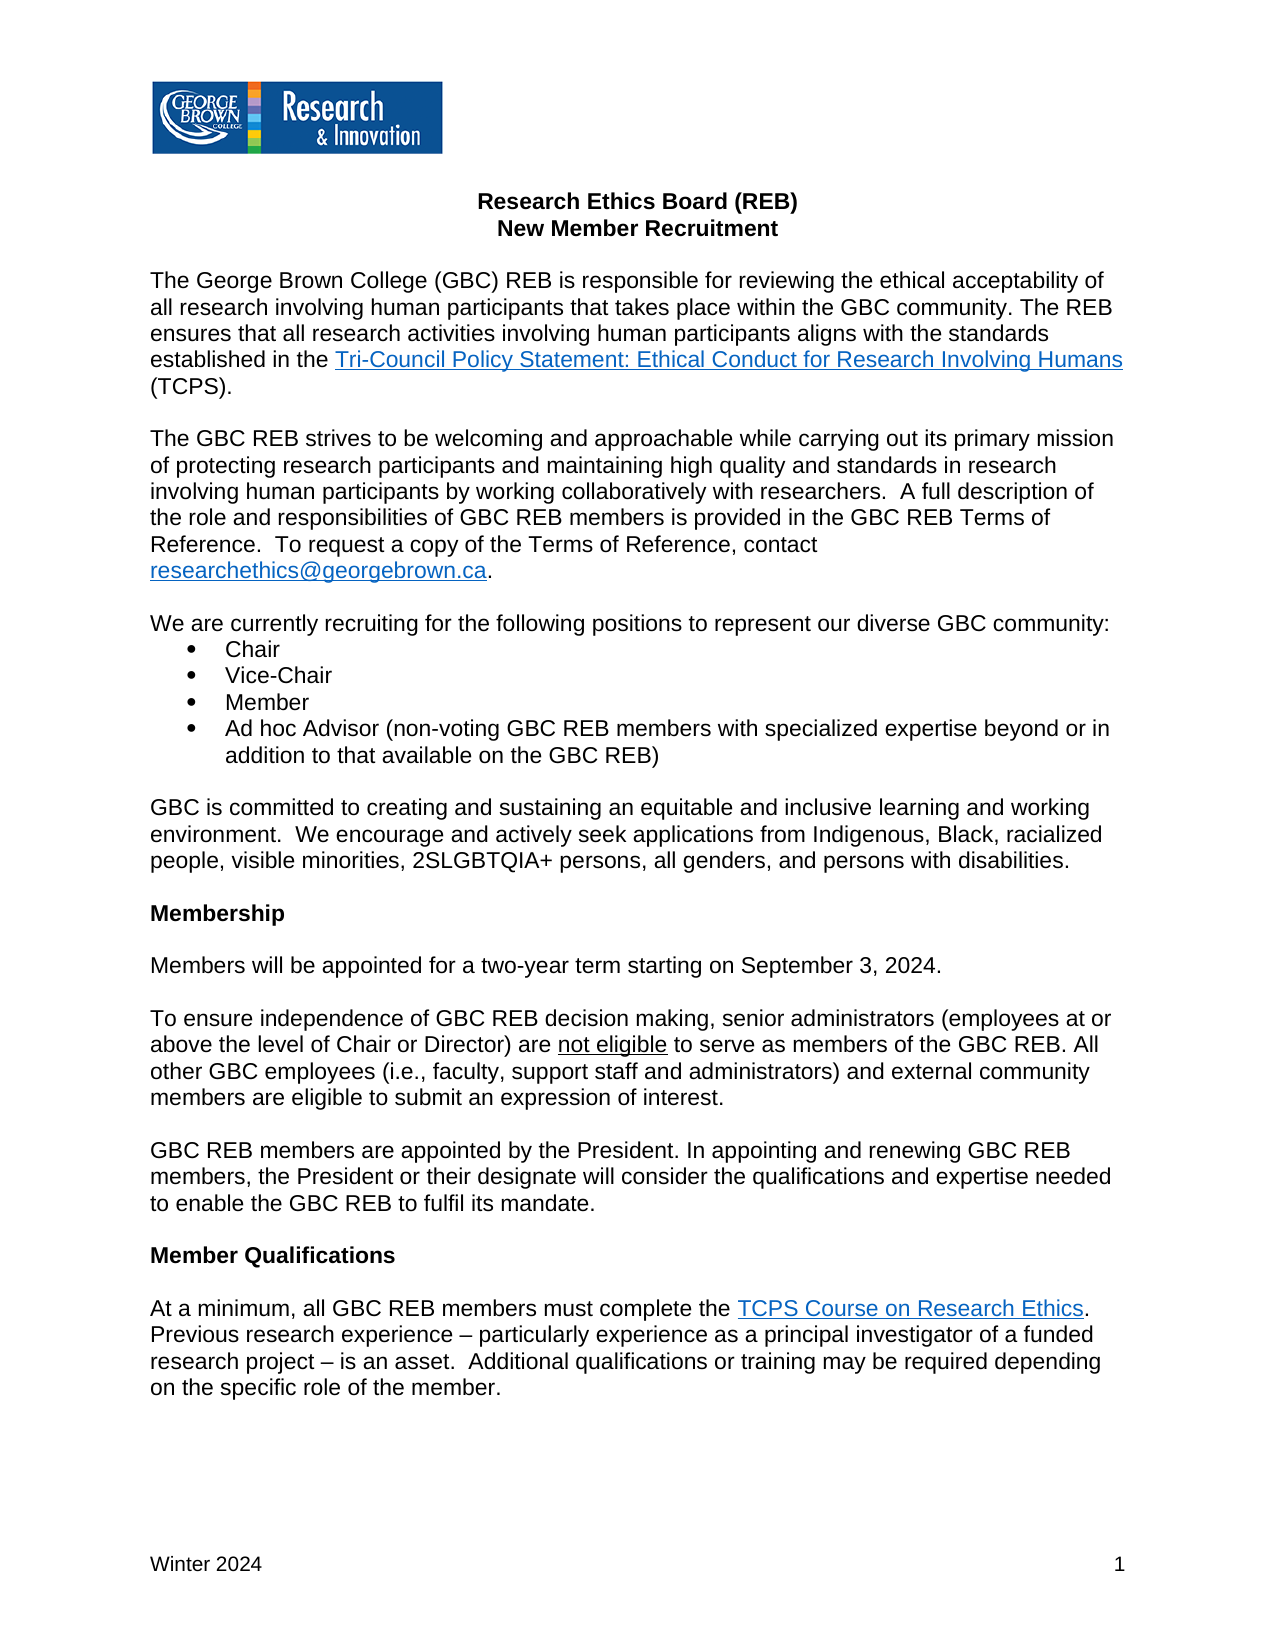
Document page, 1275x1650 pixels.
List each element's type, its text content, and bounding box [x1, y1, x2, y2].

text Member Qualifications [150, 1242, 1125, 1269]
text To ensure independence of GBC REB decision making, senior administrators (employees at or above the level of Chair or Director) are not eligible to serve as members of the GBC REB. All other GBC employees (i.e., faculty, support staff and administrators) and external community members are eligible to submit an expression of interest. [150, 1005, 1125, 1111]
list Ad hoc Advisor (non-voting GBC REB members with specialized expertise beyond or in addition to that available on the GBC REB) [187, 715, 1125, 768]
text New Member Recruitment [150, 214, 1125, 241]
text At a minimum, all GBC REB members must complete the TCPS Course on Research Ethics. Previous research experience – particularly experience as a principal investigator of a funded research project – is an asset. Additional qualifications or training may be required depending on the specific role of the member. [150, 1295, 1125, 1400]
list Vice-Chair [187, 662, 1125, 689]
text The George Brown College (GBC) REB is responsible for reviewing the ethical acceptability of all research involving human participants that takes place within the GBC community. The REB ensures that all research activities involving human participants aligns with the standards established in the Tri-Council Policy Statement: Ethical Conduct for Research Involving Humans (TCPS). [150, 267, 1125, 399]
picture [150, 73, 444, 160]
text Membership [150, 900, 1125, 926]
text GBC is committed to creating and sustaining an equitable and inclusive learning and working environment. We encourage and actively seek applications from Indigenous, Black, racialized people, visible minorities, 2SLGBTQIA+ persons, all genders, and persons with disabilities. [150, 794, 1125, 873]
text Research Ethics Board (REB) [150, 188, 1125, 214]
text Members will be appointed for a two-year term starting on September 3, 2024. [150, 952, 1125, 979]
list Chair [187, 636, 1125, 662]
list Member [187, 689, 1125, 715]
text We are currently recruiting for the following positions to represent our diverse GBC community: [150, 610, 1125, 636]
text GBC REB members are appointed by the President. In appointing and renewing GBC REB members, the President or their designate will consider the qualifications and expertise needed to enable the GBC REB to fulfil its mandate. [150, 1137, 1125, 1216]
text The GBC REB strives to be welcoming and approachable while carrying out its primary mission of protecting research participants and maintaining high quality and standards in research involving human participants by working collaboratively with researchers. A full description of the role and responsibilities of GBC REB members is provided in the GBC REB Terms of Reference. To request a copy of the Terms of Reference, contact researchethics@georgebrown.ca. [150, 425, 1125, 583]
